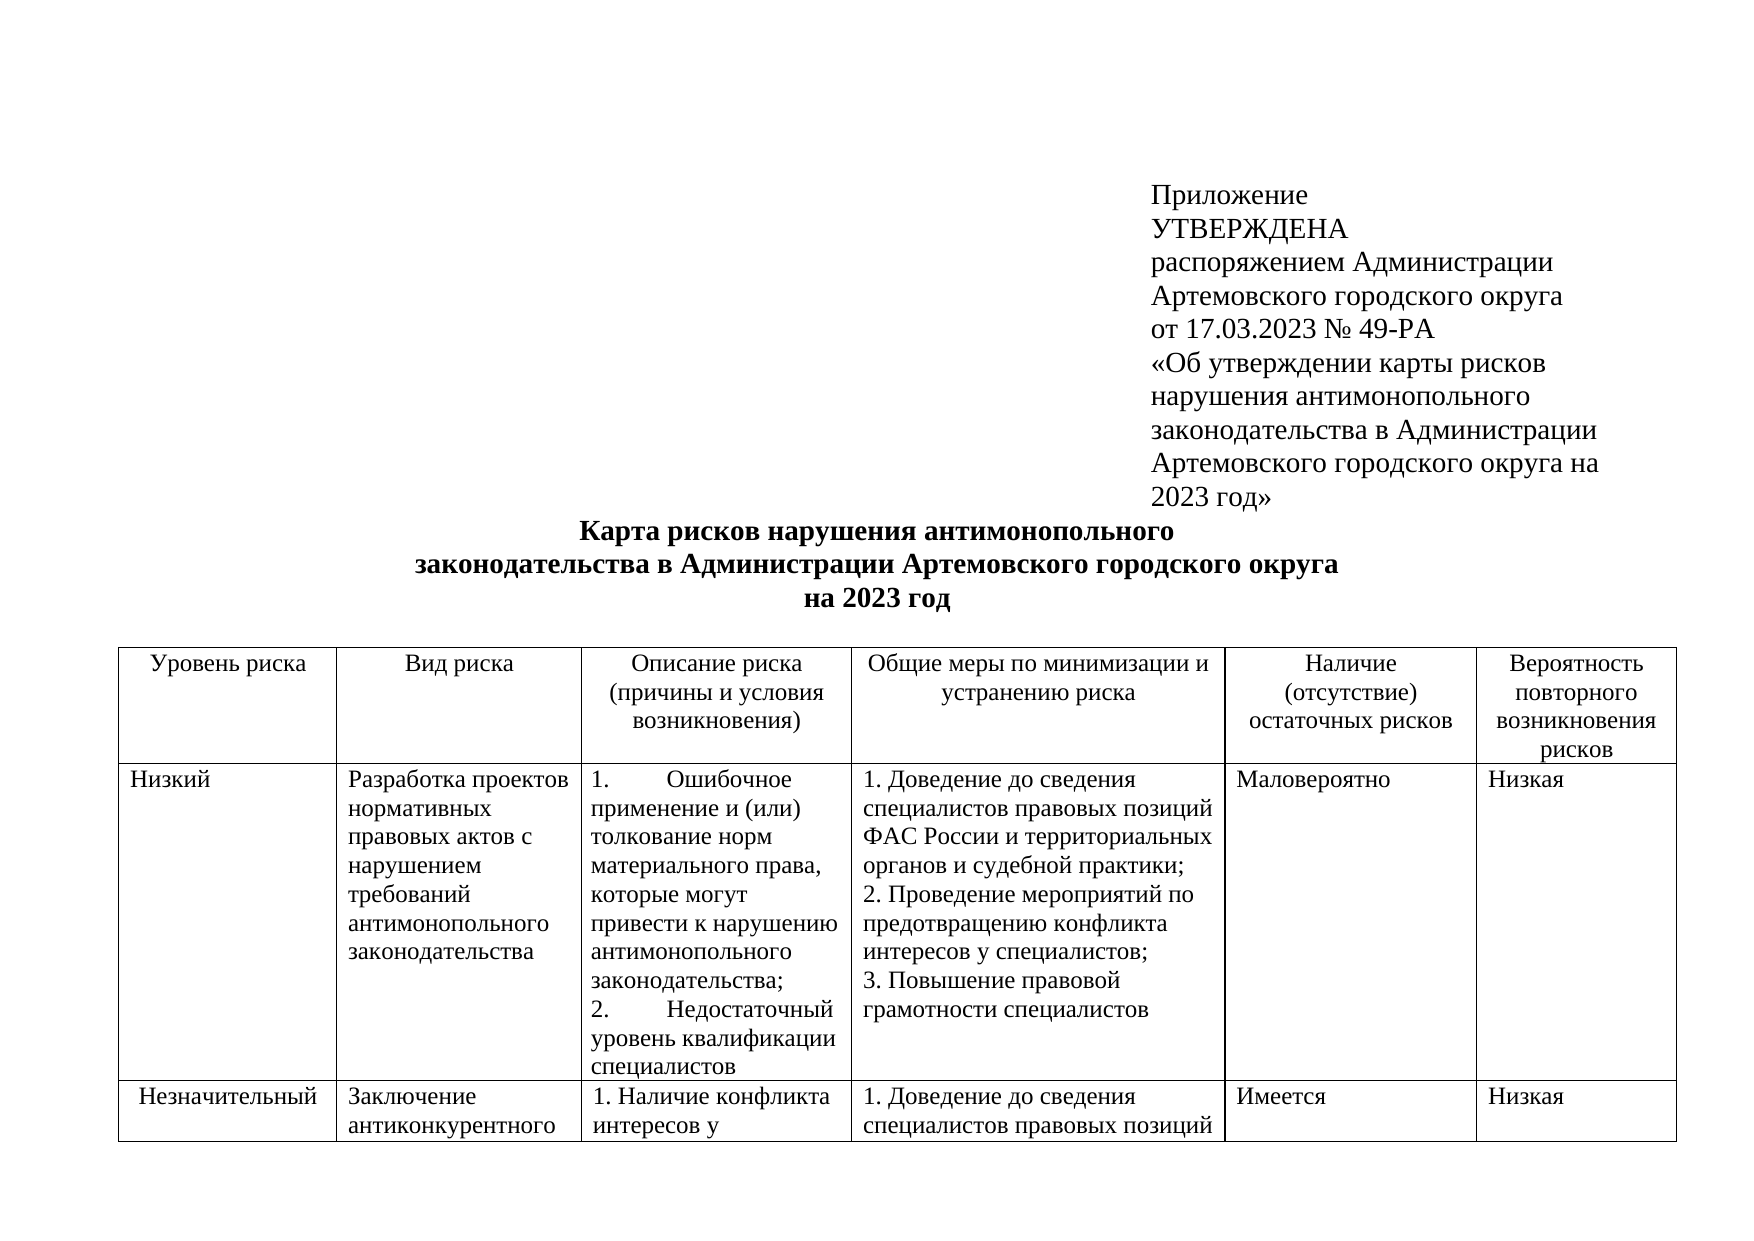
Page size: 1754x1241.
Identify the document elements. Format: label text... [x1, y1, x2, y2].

text Приложение [1077, 177, 1636, 211]
text распоряжением Администрации [1077, 244, 1636, 278]
text Артемовского городского округа на [1077, 446, 1636, 479]
text «Об утверждении карты рисков [1077, 345, 1636, 378]
text от 17.03.2023 № 49-РА [1151, 311, 1636, 345]
table_cell Незначительный [119, 1081, 336, 1141]
table_cell Разработка проектов нормативных правовых актов с нарушением требований антимонопольного законодательства [337, 764, 581, 1080]
text нарушения антимонопольного [1077, 378, 1636, 412]
table_cell Низкая [1477, 1081, 1676, 1141]
table_header Уровень риска [119, 648, 336, 763]
text Карта рисков нарушения антимонопольного [118, 513, 1636, 546]
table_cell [582, 1081, 851, 1141]
text законодательства в Администрации [1077, 412, 1636, 446]
text на 2023 год [118, 580, 1636, 613]
table_cell Маловероятно [1226, 764, 1476, 1080]
text законодательства в Администрации Артемовского городского округа [118, 546, 1636, 580]
table_cell Имеется [1226, 1081, 1476, 1141]
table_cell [852, 1081, 1224, 1141]
table_header Наличие (отсутствие) остаточных рисков [1226, 648, 1476, 763]
table_cell Низкая [1477, 764, 1676, 1080]
table_header Вид риска [337, 648, 581, 763]
table_header Описание риска (причины и условия возникновения) [582, 648, 851, 763]
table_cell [337, 1081, 581, 1141]
text 2023 год» [1077, 479, 1636, 513]
text УТВЕРЖДЕНА [118, 211, 1636, 244]
table_header Общие меры по минимизации и устранению риска [852, 648, 1224, 763]
table_cell Низкий [119, 764, 336, 1080]
table_header Вероятность повторного возникновения рисков [1477, 648, 1676, 763]
text Артемовского городского округа [118, 278, 1636, 311]
table_cell Ошибочное применение и (или) толкование норм материального права, которые могут привести к нарушению антимонопольного законодательства; Недостаточный уровень квалификации специалистов [582, 764, 851, 1080]
